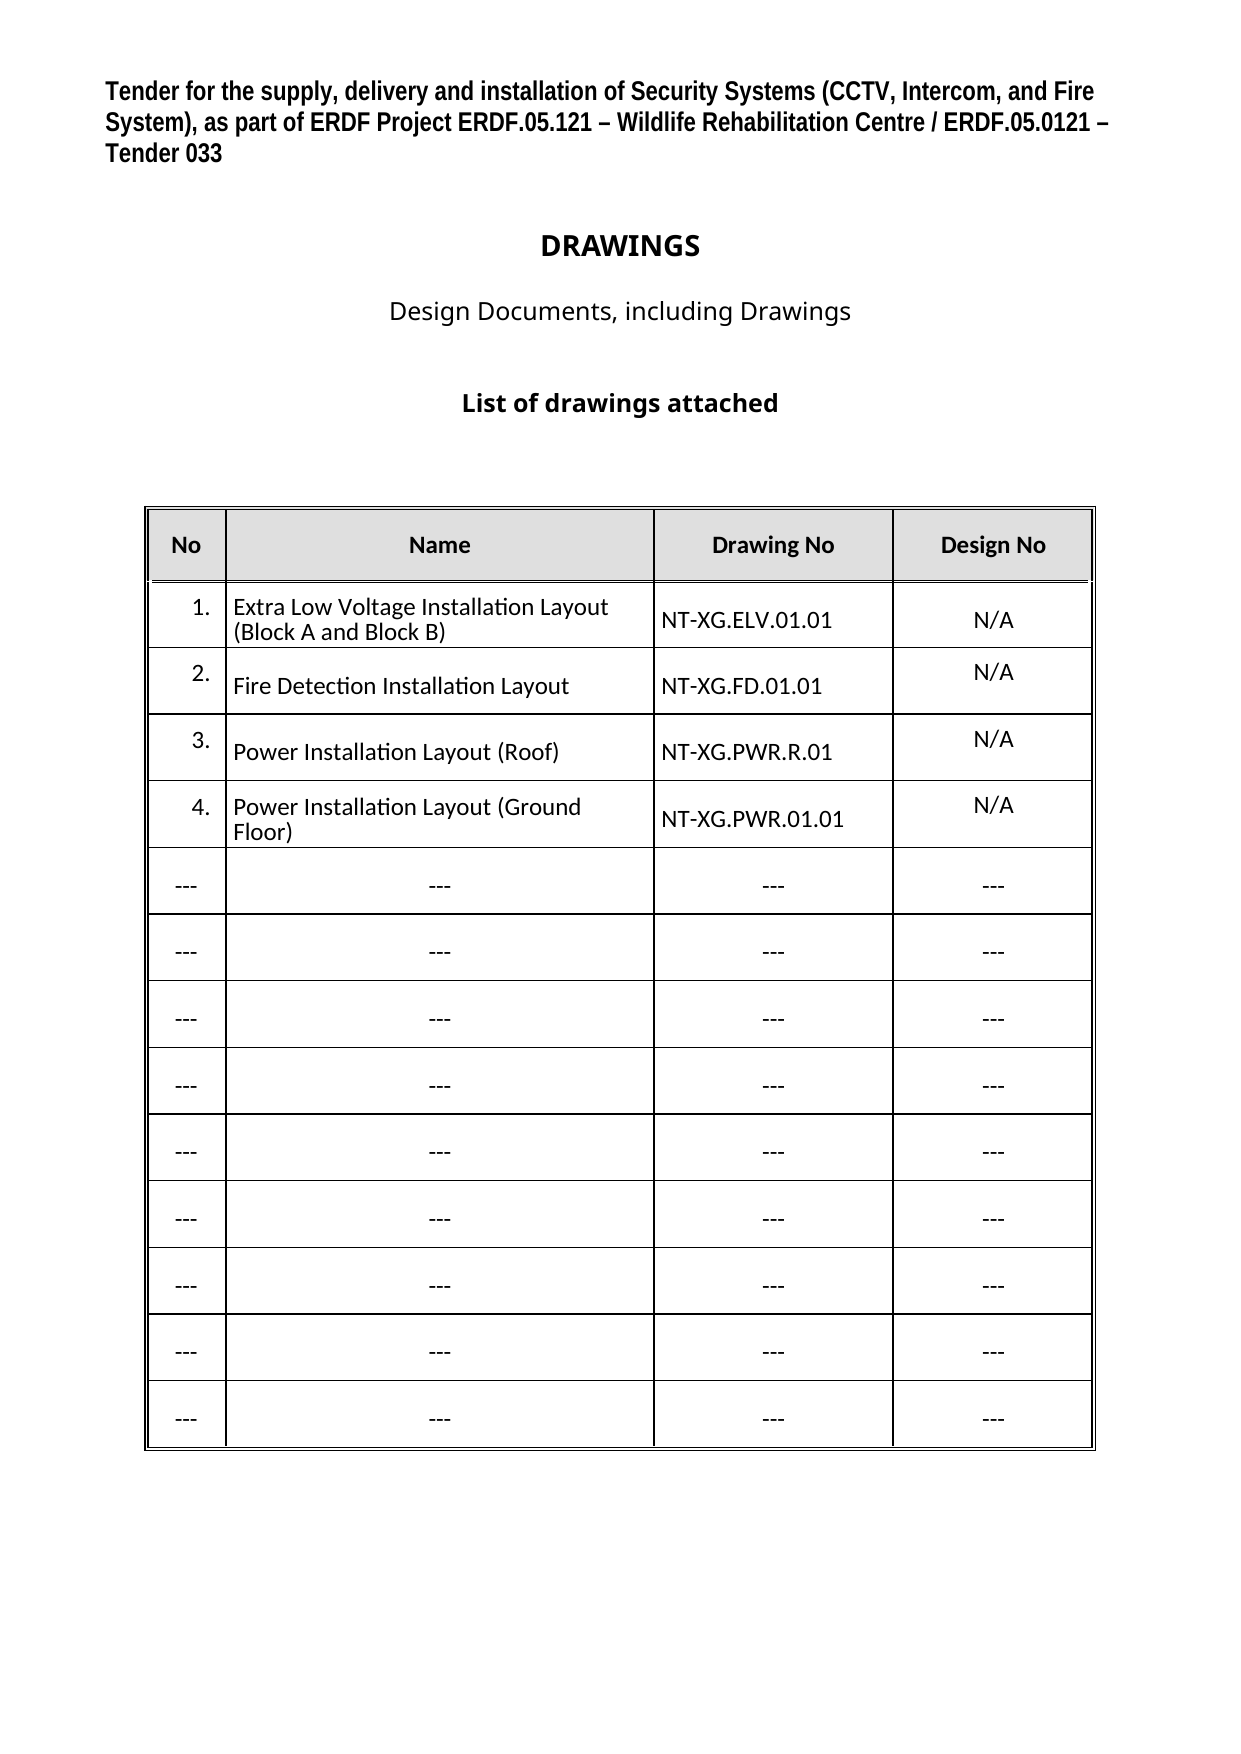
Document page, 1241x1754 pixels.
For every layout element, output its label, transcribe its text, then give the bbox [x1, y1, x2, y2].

table_cell --- [227, 848, 653, 913]
table_cell --- [655, 981, 892, 1046]
table_cell --- [655, 848, 892, 913]
table_cell --- [655, 1248, 892, 1313]
table_cell --- [894, 915, 1091, 980]
table_cell N/A [894, 580, 1092, 646]
table_cell --- [894, 1181, 1091, 1246]
table_cell --- [655, 1048, 892, 1113]
table_cell --- [149, 1381, 225, 1446]
table_cell --- [149, 1048, 225, 1113]
table_header Drawing No [655, 510, 892, 580]
table_cell --- [655, 1181, 892, 1246]
table_cell Power Installation Layout (Ground Floor) [227, 781, 653, 846]
table_cell NT-XG.PWR.01.01 [655, 781, 892, 846]
table_cell --- [227, 1315, 653, 1380]
table_cell --- [655, 1315, 892, 1380]
table_cell --- [149, 1181, 225, 1246]
table_cell --- [227, 1248, 653, 1313]
table_cell Fire Detection Installation Layout [227, 648, 653, 713]
table_cell Power Installation Layout (Roof) [227, 715, 653, 780]
table_cell NT-XG.ELV.01.01 [655, 583, 892, 646]
table_cell --- [149, 648, 225, 713]
table_header Name [227, 510, 653, 580]
table_cell 1. [149, 580, 225, 646]
table_cell N/A [894, 648, 1091, 713]
table_cell --- [894, 1115, 1091, 1180]
table_cell --- [655, 1381, 892, 1446]
table_cell NT-XG.PWR.R.01 [655, 715, 892, 780]
table_cell --- [227, 1048, 653, 1113]
table_cell --- [227, 1115, 653, 1180]
table_cell --- [227, 915, 653, 980]
subtitle DRAWINGS [105, 225, 1135, 264]
table_cell --- [227, 981, 653, 1046]
table_cell --- [894, 848, 1091, 913]
table_header Design No [894, 510, 1091, 580]
table_cell --- [894, 1048, 1091, 1113]
table_cell --- [149, 915, 225, 980]
table_cell --- [655, 1115, 892, 1180]
table_cell Extra Low Voltage Installation Layout (Block A and Block B) [227, 583, 653, 646]
table_cell --- [149, 981, 225, 1046]
table_cell --- [149, 715, 225, 780]
table_cell --- [149, 781, 225, 846]
text Design Documents, including Drawings [105, 294, 1135, 328]
table_cell N/A [894, 781, 1091, 846]
table_cell --- [227, 1381, 653, 1446]
table_cell --- [149, 848, 225, 913]
subtitle List of drawings attached [105, 385, 1135, 419]
table_cell --- [894, 1248, 1091, 1313]
table_cell --- [227, 1181, 653, 1246]
table_cell --- [894, 1381, 1091, 1446]
table_cell NT-XG.FD.01.01 [655, 648, 892, 713]
table_cell --- [894, 1315, 1091, 1380]
table_header No [149, 510, 225, 580]
table_cell --- [149, 1115, 225, 1180]
table_cell N/A [894, 715, 1091, 780]
table_cell --- [149, 1248, 225, 1313]
table_cell --- [149, 1315, 225, 1380]
table_cell --- [655, 915, 892, 980]
table_cell --- [894, 981, 1091, 1046]
